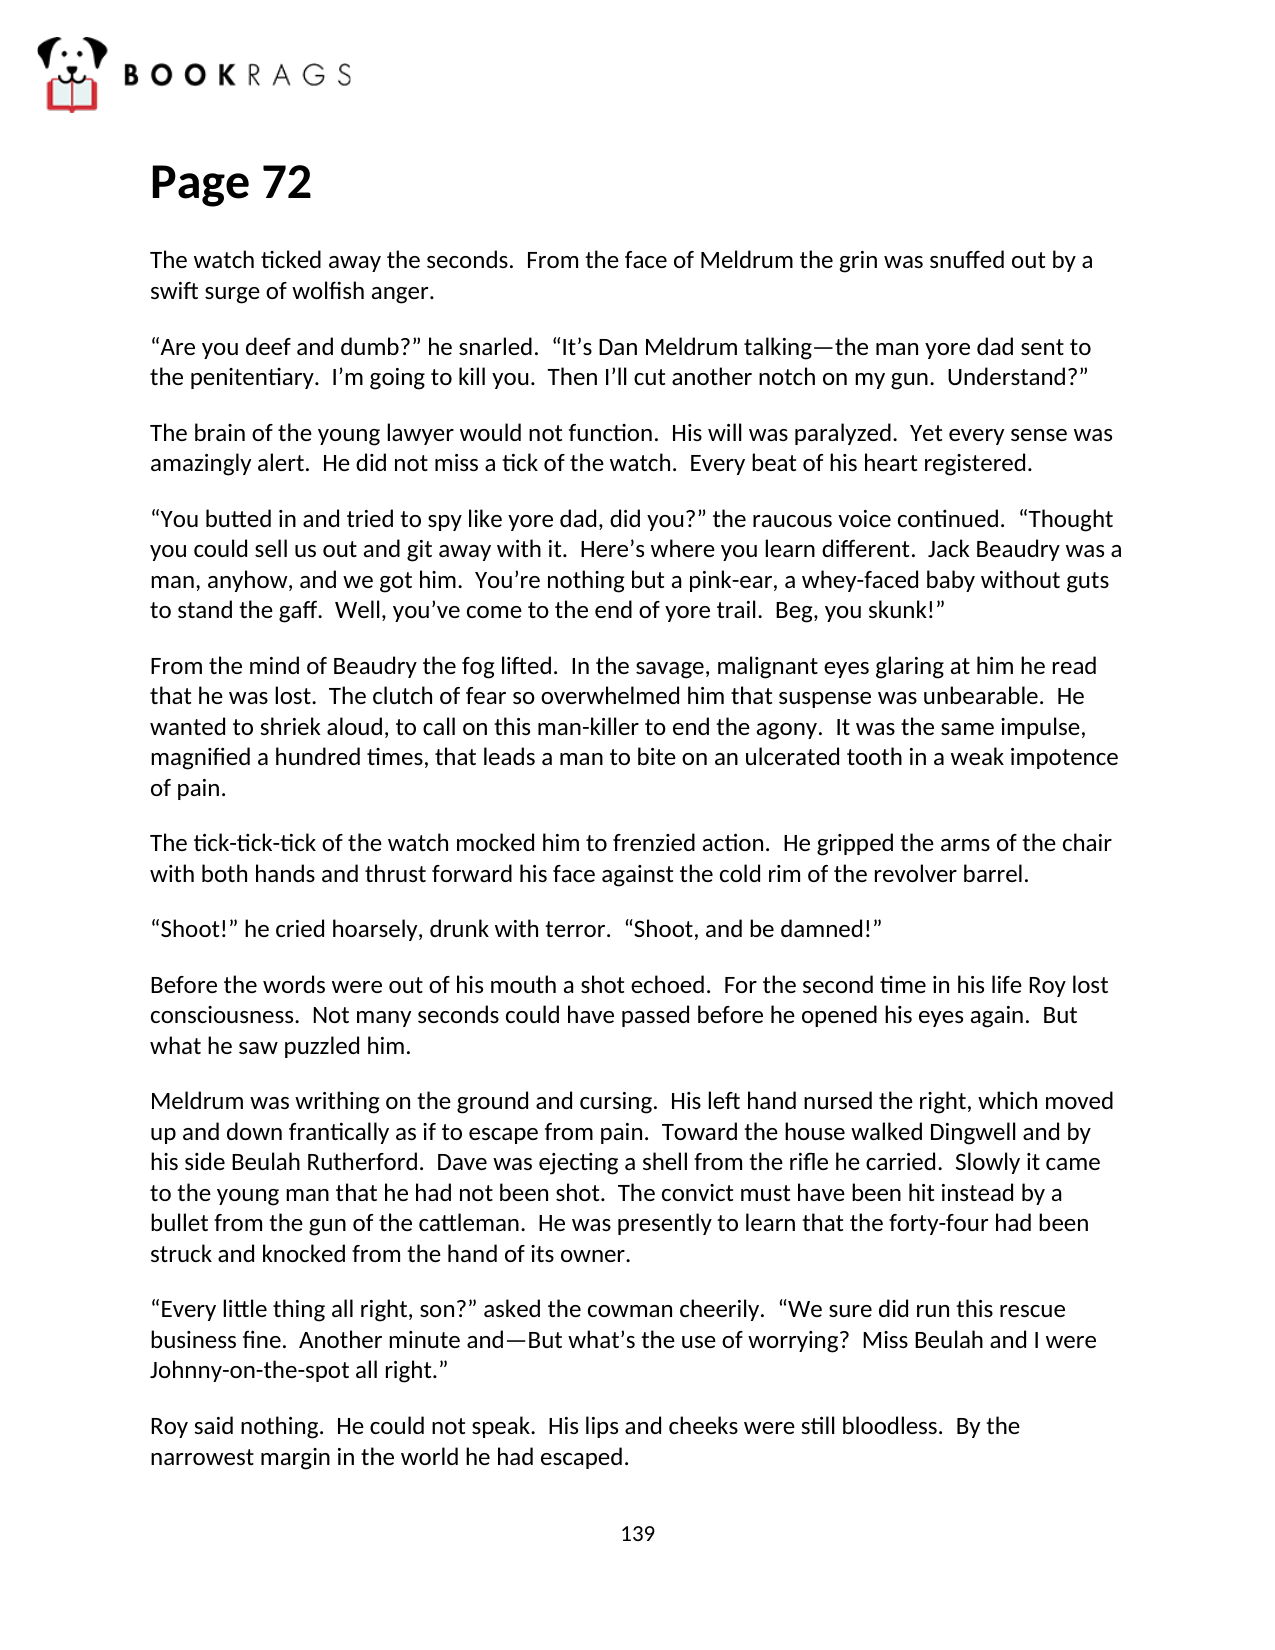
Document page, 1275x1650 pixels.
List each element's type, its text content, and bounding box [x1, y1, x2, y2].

text Page 72 [150, 150, 1125, 211]
text “You butted in and tried to spy like yore dad, did you?” the raucous voice continued. “Thought you could sell us out and git away with it. Here’s where you learn different. Jack Beaudry was a man, anyhow, and we got him. You’re nothing but a pink-ear, a whey-faced baby without guts to stand the gaff. Well, you’ve come to the end of yore trail. Beg, you skunk!” [150, 503, 1125, 625]
text “Are you deef and dumb?” he snarled. “It’s Dan Meldrum talking—­the man yore dad sent to the penitentiary. I’m going to kill you. Then I’ll cut another notch on my gun. Understand?” [150, 331, 1125, 392]
text “Shoot!” he cried hoarsely, drunk with terror. “Shoot, and be damned!” [150, 913, 1125, 944]
text Meldrum was writhing on the ground and cursing. His left hand nursed the right, which moved up and down frantically as if to escape from pain. Toward the house walked Dingwell and by his side Beulah Rutherford. Dave was ejecting a shell from the rifle he carried. Slowly it came to the young man that he had not been shot. The convict must have been hit instead by a bullet from the gun of the cattleman. He was presently to learn that the forty-four had been struck and knocked from the hand of its owner. [150, 1086, 1125, 1269]
text Roy said nothing. He could not speak. His lips and cheeks were still bloodless. By the narrowest margin in the world he had escaped. [150, 1410, 1125, 1471]
text From the mind of Beaudry the fog lifted. In the savage, malignant eyes glaring at him he read that he was lost. The clutch of fear so overwhelmed him that suspense was unbearable. He wanted to shriek aloud, to call on this man-killer to end the agony. It was the same impulse, magnified a hundred times, that leads a man to bite on an ulcerated tooth in a weak impotence of pain. [150, 650, 1125, 802]
text “Every little thing all right, son?” asked the cowman cheerily. “We sure did run this rescue business fine. Another minute and—­But what’s the use of worrying? Miss Beulah and I were Johnny-on-the-spot all right.” [150, 1294, 1125, 1385]
text The watch ticked away the seconds. From the face of Meldrum the grin was snuffed out by a swift surge of wolfish anger. [150, 244, 1125, 306]
text The brain of the young lawyer would not function. His will was paralyzed. Yet every sense was amazingly alert. He did not miss a tick of the watch. Every beat of his heart registered. [150, 417, 1125, 478]
text Before the words were out of his mouth a shot echoed. For the second time in his life Roy lost consciousness. Not many seconds could have passed before he opened his eyes again. But what he saw puzzled him. [150, 969, 1125, 1061]
text The tick-tick-tick of the watch mocked him to frenzied action. He gripped the arms of the chair with both hands and thrust forward his face against the cold rim of the revolver barrel. [150, 827, 1125, 888]
picture [37, 37, 351, 113]
